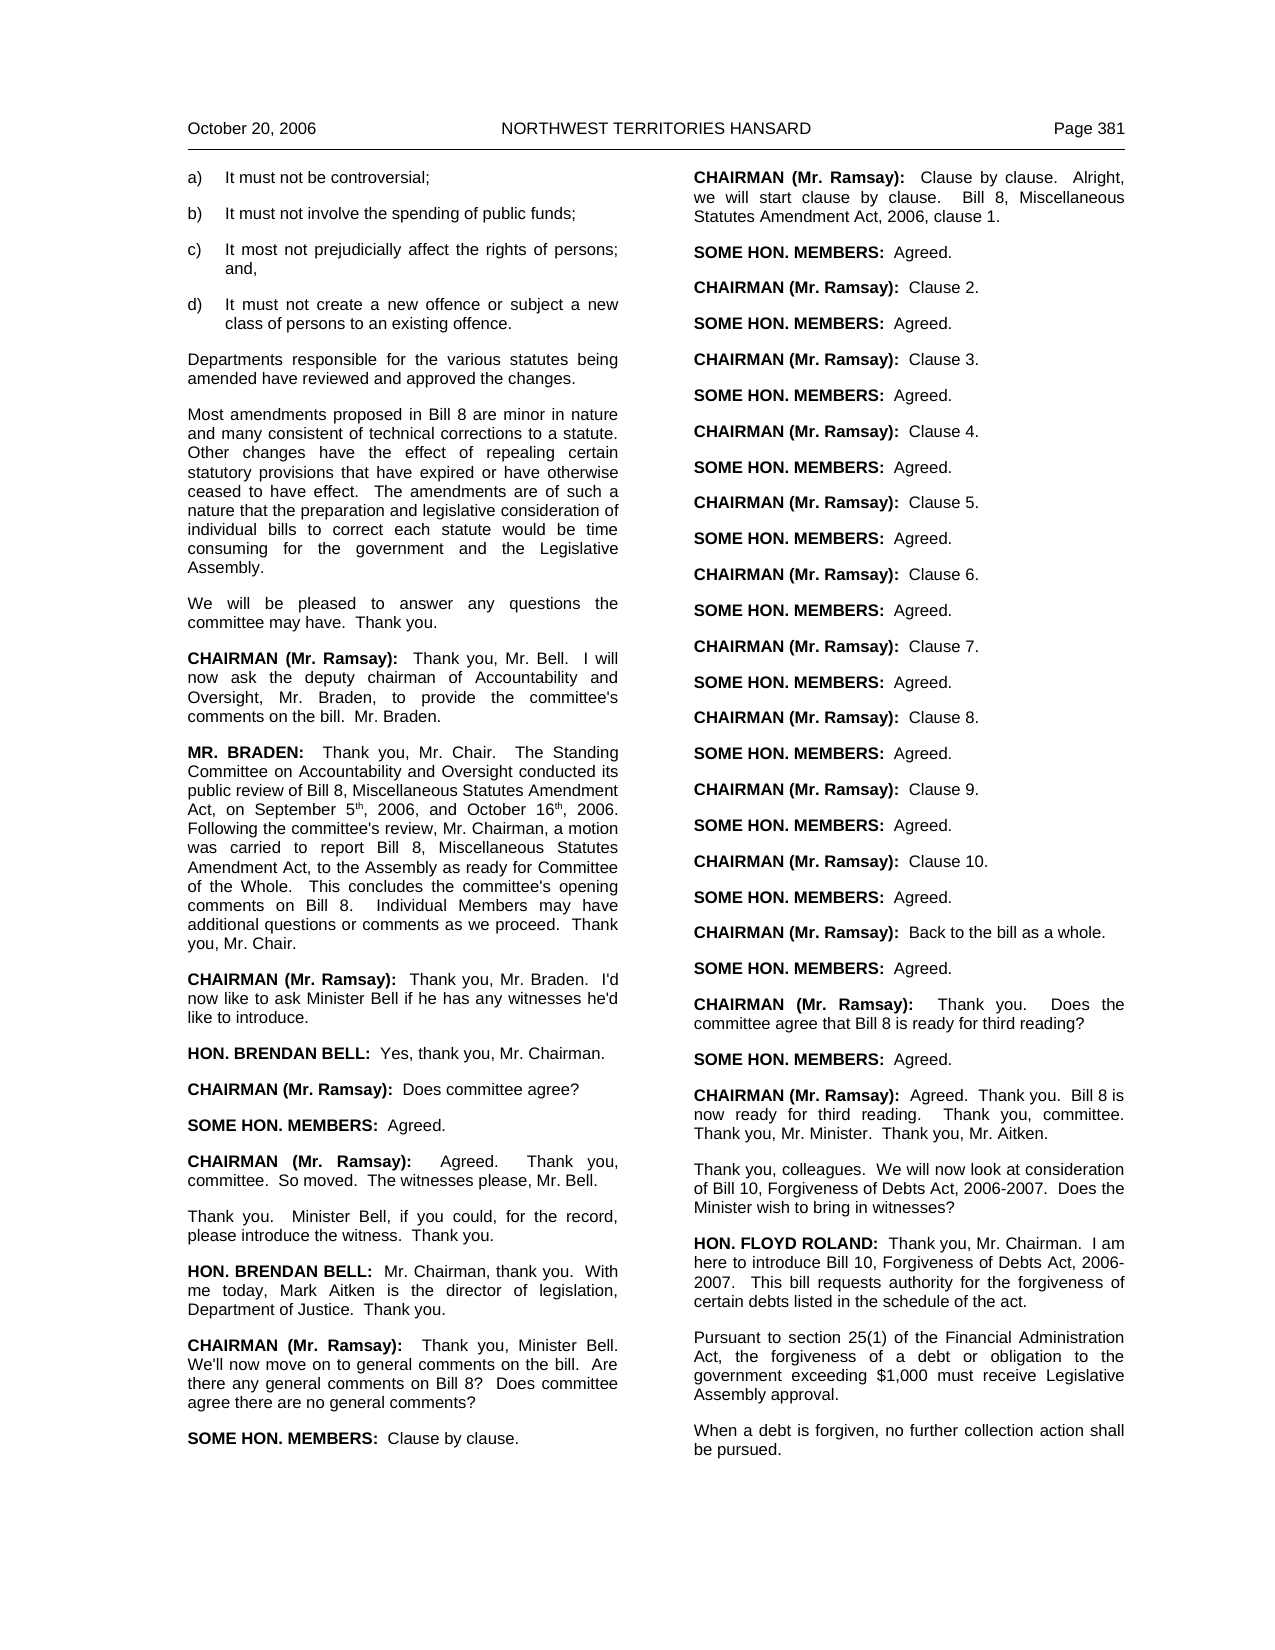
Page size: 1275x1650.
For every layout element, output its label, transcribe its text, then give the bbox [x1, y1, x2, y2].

text SOME HON. MEMBERS: Agreed. [694, 457, 1125, 477]
text HON. BRENDAN BELL: Yes, thank you, Mr. Chairman. [187, 1044, 619, 1063]
text Departments responsible for the various statutes being amended have reviewed and approved the changes. [187, 350, 619, 388]
text CHAIRMAN (Mr. Ramsay): Thank you. Does the committee agree that Bill 8 is ready for third reading? [694, 995, 1125, 1033]
text CHAIRMAN (Mr. Ramsay): Does committee agree? [187, 1080, 619, 1099]
text CHAIRMAN (Mr. Ramsay): Clause 9. [694, 780, 1125, 799]
list It most not prejudicially affect the rights of persons; and, [187, 240, 619, 278]
text SOME HON. MEMBERS: Agreed. [694, 601, 1125, 620]
text SOME HON. MEMBERS: Agreed. [694, 242, 1125, 262]
text CHAIRMAN (Mr. Ramsay): Thank you, Minister Bell. We'll now move on to general comments on the bill. Are there any general comments on Bill 8? Does committee agree there are no general comments? [187, 1336, 619, 1412]
text We will be pleased to answer any questions the committee may have. Thank you. [187, 594, 619, 632]
text CHAIRMAN (Mr. Ramsay): Clause 7. [694, 637, 1125, 656]
text Pursuant to section 25(1) of the Financial Administration Act, the forgiveness of a debt or obligation to the government exceeding $1,000 must receive Legislative Assembly approval. [694, 1327, 1125, 1404]
text SOME HON. MEMBERS: Agreed. [694, 887, 1125, 907]
text CHAIRMAN (Mr. Ramsay): Thank you, Mr. Braden. I'd now like to ask Minister Bell if he has any witnesses he'd like to introduce. [187, 970, 619, 1027]
text CHAIRMAN (Mr. Ramsay): Agreed. Thank you, committee. So moved. The witnesses please, Mr. Bell. [187, 1152, 619, 1190]
text CHAIRMAN (Mr. Ramsay): Clause 8. [694, 708, 1125, 727]
text SOME HON. MEMBERS: Agreed. [694, 816, 1125, 835]
text CHAIRMAN (Mr. Ramsay): Clause 2. [694, 278, 1125, 297]
text Most amendments proposed in Bill 8 are minor in nature and many consistent of technical corrections to a statute. Other changes have the effect of repealing certain statutory provisions that have expired or have otherwise ceased to have effect. The amendments are of such a nature that the preparation and legislative consideration of individual bills to correct each statute would be time consuming for the government and the Legislative Assembly. [187, 405, 619, 577]
list It must not create a new offence or subject a new class of persons to an existing offence. [187, 295, 619, 333]
list It must not involve the spending of public funds; [187, 204, 619, 223]
text SOME HON. MEMBERS: Agreed. [694, 1050, 1125, 1069]
text SOME HON. MEMBERS: Agreed. [694, 744, 1125, 763]
text SOME HON. MEMBERS: Agreed. [187, 1116, 619, 1135]
text CHAIRMAN (Mr. Ramsay): Clause by clause. Alright, we will start clause by clause. Bill 8, Miscellaneous Statutes Amendment Act, 2006, clause 1. [694, 168, 1125, 226]
list It must not be controversial; [187, 168, 619, 187]
text SOME HON. MEMBERS: Agreed. [694, 386, 1125, 405]
text CHAIRMAN (Mr. Ramsay): Clause 3. [694, 350, 1125, 369]
text CHAIRMAN (Mr. Ramsay): Back to the bill as a whole. [694, 923, 1125, 942]
text CHAIRMAN (Mr. Ramsay): Clause 4. [694, 422, 1125, 441]
text CHAIRMAN (Mr. Ramsay): Clause 10. [694, 852, 1125, 871]
text HON. BRENDAN BELL: Mr. Chairman, thank you. With me today, Mark Aitken is the director of legislation, Department of Justice. Thank you. [187, 1262, 619, 1319]
text HON. FLOYD ROLAND: Thank you, Mr. Chairman. I am here to introduce Bill 10, Forgiveness of Debts Act, 2006-2007. This bill requests authority for the forgiveness of certain debts listed in the schedule of the act. [694, 1234, 1125, 1311]
text Thank you, colleagues. We will now look at consideration of Bill 10, Forgiveness of Debts Act, 2006-2007. Does the Minister wish to bring in witnesses? [694, 1160, 1125, 1217]
text Thank you. Minister Bell, if you could, for the record, please introduce the witness. Thank you. [187, 1207, 619, 1245]
text CHAIRMAN (Mr. Ramsay): Thank you, Mr. Bell. I will now ask the deputy chairman of Accountability and Oversight, Mr. Braden, to provide the committee's comments on the bill. Mr. Braden. [187, 649, 619, 726]
text MR. BRADEN: Thank you, Mr. Chair. The Standing Committee on Accountability and Oversight conducted its public review of Bill 8, Miscellaneous Statutes Amendment Act, on September 5th, 2006, and October 16th, 2006. Following the committee's review, Mr. Chairman, a motion was carried to report Bill 8, Miscellaneous Statutes Amendment Act, to the Assembly as ready for Committee of the Whole. This concludes the committee's opening comments on Bill 8. Individual Members may have additional questions or comments as we proceed. Thank you, Mr. Chair. [187, 742, 619, 953]
text SOME HON. MEMBERS: Agreed. [694, 314, 1125, 333]
text SOME HON. MEMBERS: Agreed. [694, 672, 1125, 692]
text SOME HON. MEMBERS: Agreed. [694, 529, 1125, 548]
text SOME HON. MEMBERS: Agreed. [694, 959, 1125, 978]
text When a debt is forgiven, no further collection action shall be pursued. [694, 1421, 1125, 1459]
text CHAIRMAN (Mr. Ramsay): Agreed. Thank you. Bill 8 is now ready for third reading. Thank you, committee. Thank you, Mr. Minister. Thank you, Mr. Aitken. [694, 1086, 1125, 1143]
text SOME HON. MEMBERS: Clause by clause. [187, 1429, 619, 1448]
text CHAIRMAN (Mr. Ramsay): Clause 5. [694, 493, 1125, 512]
text CHAIRMAN (Mr. Ramsay): Clause 6. [694, 565, 1125, 584]
